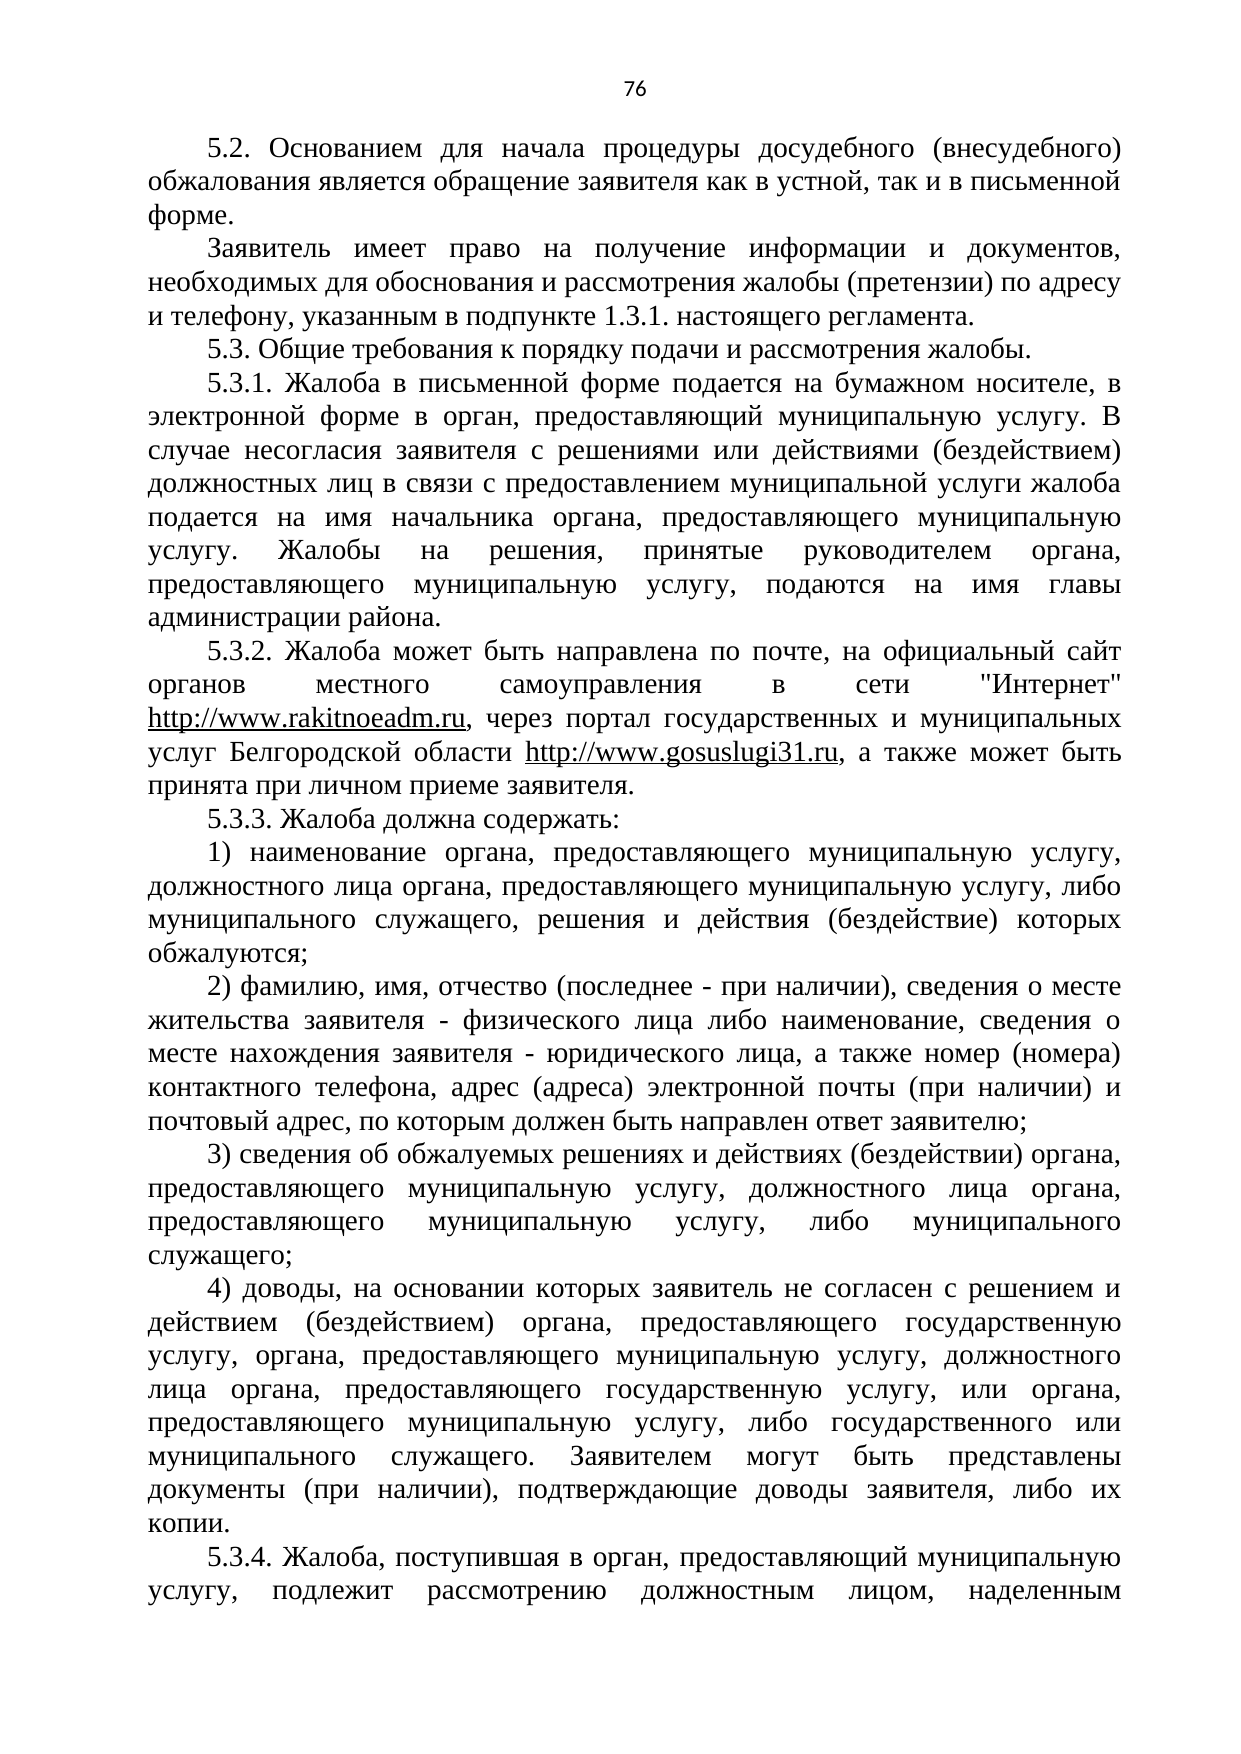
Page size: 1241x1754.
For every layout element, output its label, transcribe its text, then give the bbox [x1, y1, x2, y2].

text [148, 1539, 1122, 1606]
text 2) фамилию, имя, отчество (последнее - при наличии), сведения о месте жительства заявителя - физического лица либо наименование, сведения о месте нахождения заявителя - юридического лица, а также номер (номера) контактного телефона, адрес (адреса) электронной почты (при наличии) и почтовый адрес, по которым должен быть направлен ответ заявителю; [148, 968, 1122, 1136]
text 1) наименование органа, предоставляющего муниципальную услугу, должностного лица органа, предоставляющего муниципальную услугу, либо муниципального служащего, решения и действия (бездействие) которых обжалуются; [148, 834, 1122, 968]
text 5.3.1. Жалоба в письменной форме подается на бумажном носителе, в электронной форме в орган, предоставляющий муниципальную услугу. В случае несогласия заявителя с решениями или действиями (бездействием) должностных лиц в связи с предоставлением муниципальной услуги жалоба подается на имя начальника органа, предоставляющего муниципальную услугу. Жалобы на решения, принятые руководителем органа, предоставляющего муниципальную услугу, подаются на имя главы администрации района. [148, 365, 1122, 633]
text 4) доводы, на основании которых заявитель не согласен с решением и действием (бездействием) органа, предоставляющего государственную услугу, органа, предоставляющего муниципальную услугу, должностного лица органа, предоставляющего государственную услугу, или органа, предоставляющего муниципальную услугу, либо государственного или муниципального служащего. Заявителем могут быть представлены документы (при наличии), подтверждающие доводы заявителя, либо их копии. [148, 1270, 1122, 1539]
text 3) сведения об обжалуемых решениях и действиях (бездействии) органа, предоставляющего муниципальную услугу, должностного лица органа, предоставляющего муниципальную услугу, либо муниципального служащего; [148, 1136, 1122, 1270]
text 5.3.2. Жалоба может быть направлена по почте, на официальный сайт органов местного самоуправления в сети "Интернет" http://www.rakitnoeadm.ru, через портал государственных и муниципальных услуг Белгородской области http://www.gosuslugi31.ru, а также может быть принята при личном приеме заявителя. [148, 633, 1122, 801]
text 5.2. Основанием для начала процедуры досудебного (внесудебного) обжалования является обращение заявителя как в устной, так и в письменной форме. [148, 130, 1122, 231]
text 5.3. Общие требования к порядку подачи и рассмотрения жалобы. [148, 331, 1122, 365]
text 5.3.3. Жалоба должна содержать: [148, 801, 1122, 834]
text Заявитель имеет право на получение информации и документов, необходимых для обоснования и рассмотрения жалобы (претензии) по адресу и телефону, указанным в подпункте 1.3.1. настоящего регламента. [148, 231, 1122, 331]
